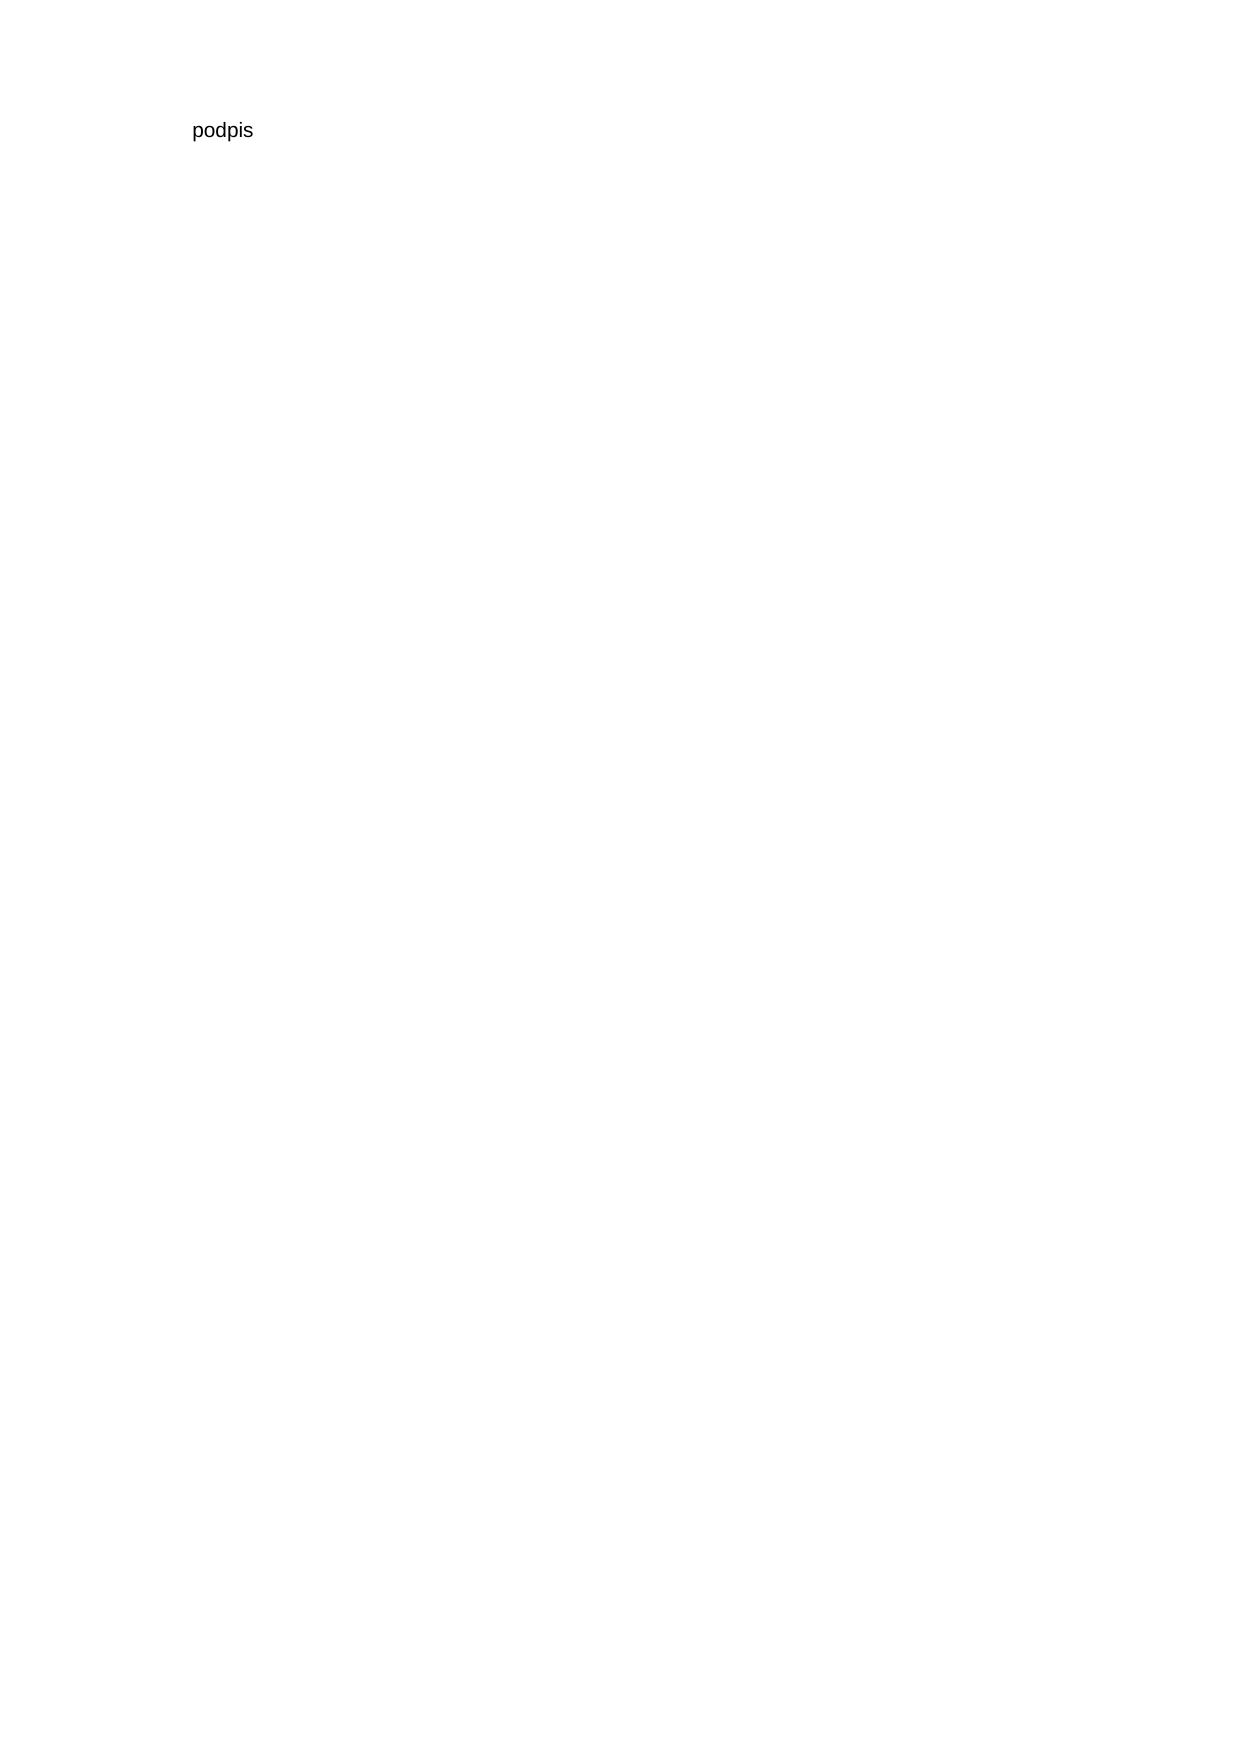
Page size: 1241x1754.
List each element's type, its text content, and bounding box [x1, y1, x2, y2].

text podpis [118, 118, 1122, 142]
